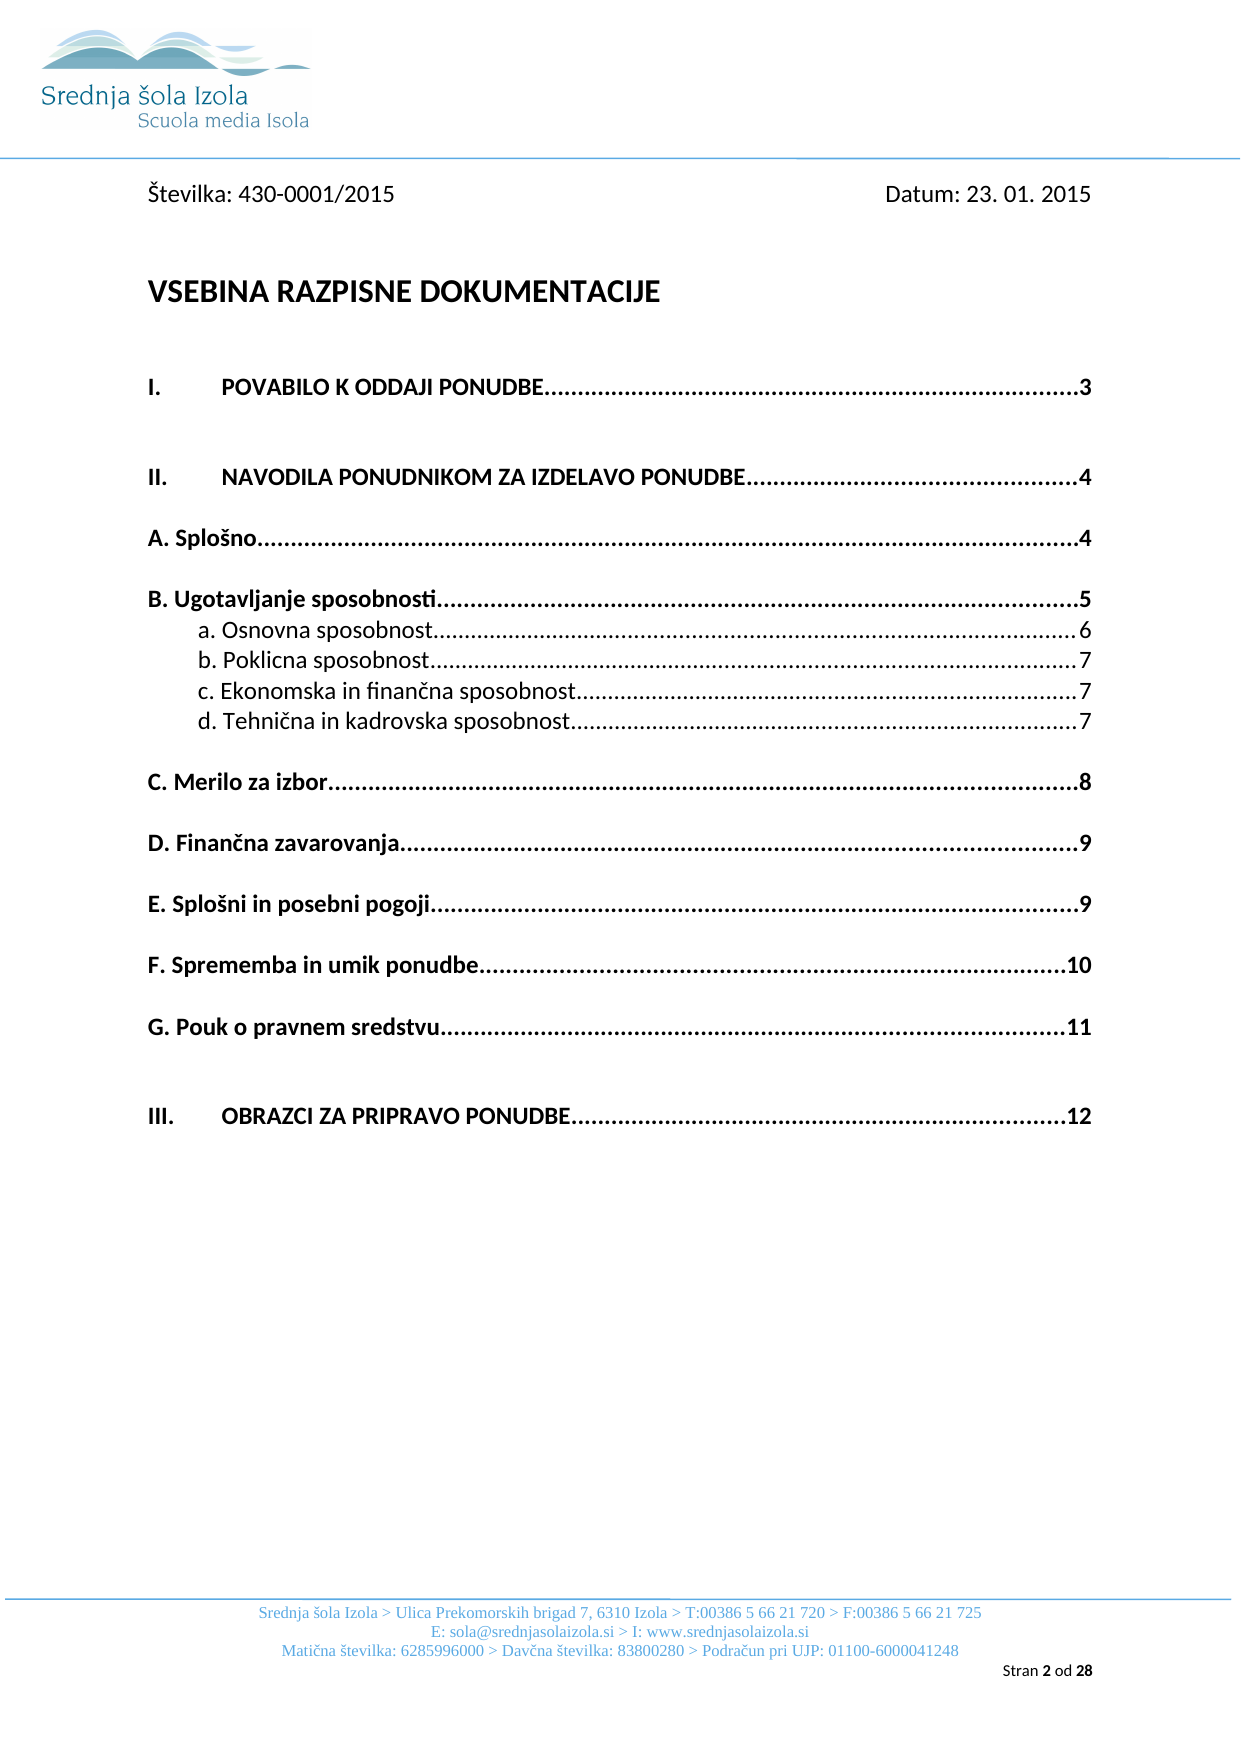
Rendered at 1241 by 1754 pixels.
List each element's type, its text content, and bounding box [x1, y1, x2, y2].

text c. Ekonomska in finančna sposobnost 7 [198, 675, 1093, 705]
text G. Pouk o pravnem sredstvu 11 [148, 1011, 1093, 1041]
text b. Poklicna sposobnost 7 [198, 644, 1093, 675]
text VSEBINA RAZPISNE DOKUMENTACIJE [148, 270, 1093, 310]
text I. POVABILO K ODDAJI PONUDBE 3 [148, 371, 1093, 402]
text D. Finančna zavarovanja 9 [148, 827, 1093, 858]
text B. Ugotavljanje sposobnosti 5 [148, 583, 1093, 614]
text C. Merilo za izbor 8 [148, 766, 1093, 797]
text A. Splošno 4 [148, 522, 1093, 553]
text F. Sprememba in umik ponudbe 10 [148, 949, 1093, 980]
text a. Osnovna sposobnost 6 [198, 614, 1093, 644]
picture [39, 28, 312, 130]
text E. Splošni in posebni pogoji 9 [148, 888, 1093, 919]
title Številka: 430-0001/2015 Datum: 23. 01. 2015 [148, 178, 1093, 209]
text II. NAVODILA PONUDNIKOM ZA IZDELAVO PONUDBE 4 [148, 461, 1093, 492]
text III. OBRAZCI ZA PRIPRAVO PONUDBE 12 [148, 1100, 1093, 1131]
text d. Tehnična in kadrovska sposobnost 7 [198, 705, 1093, 736]
